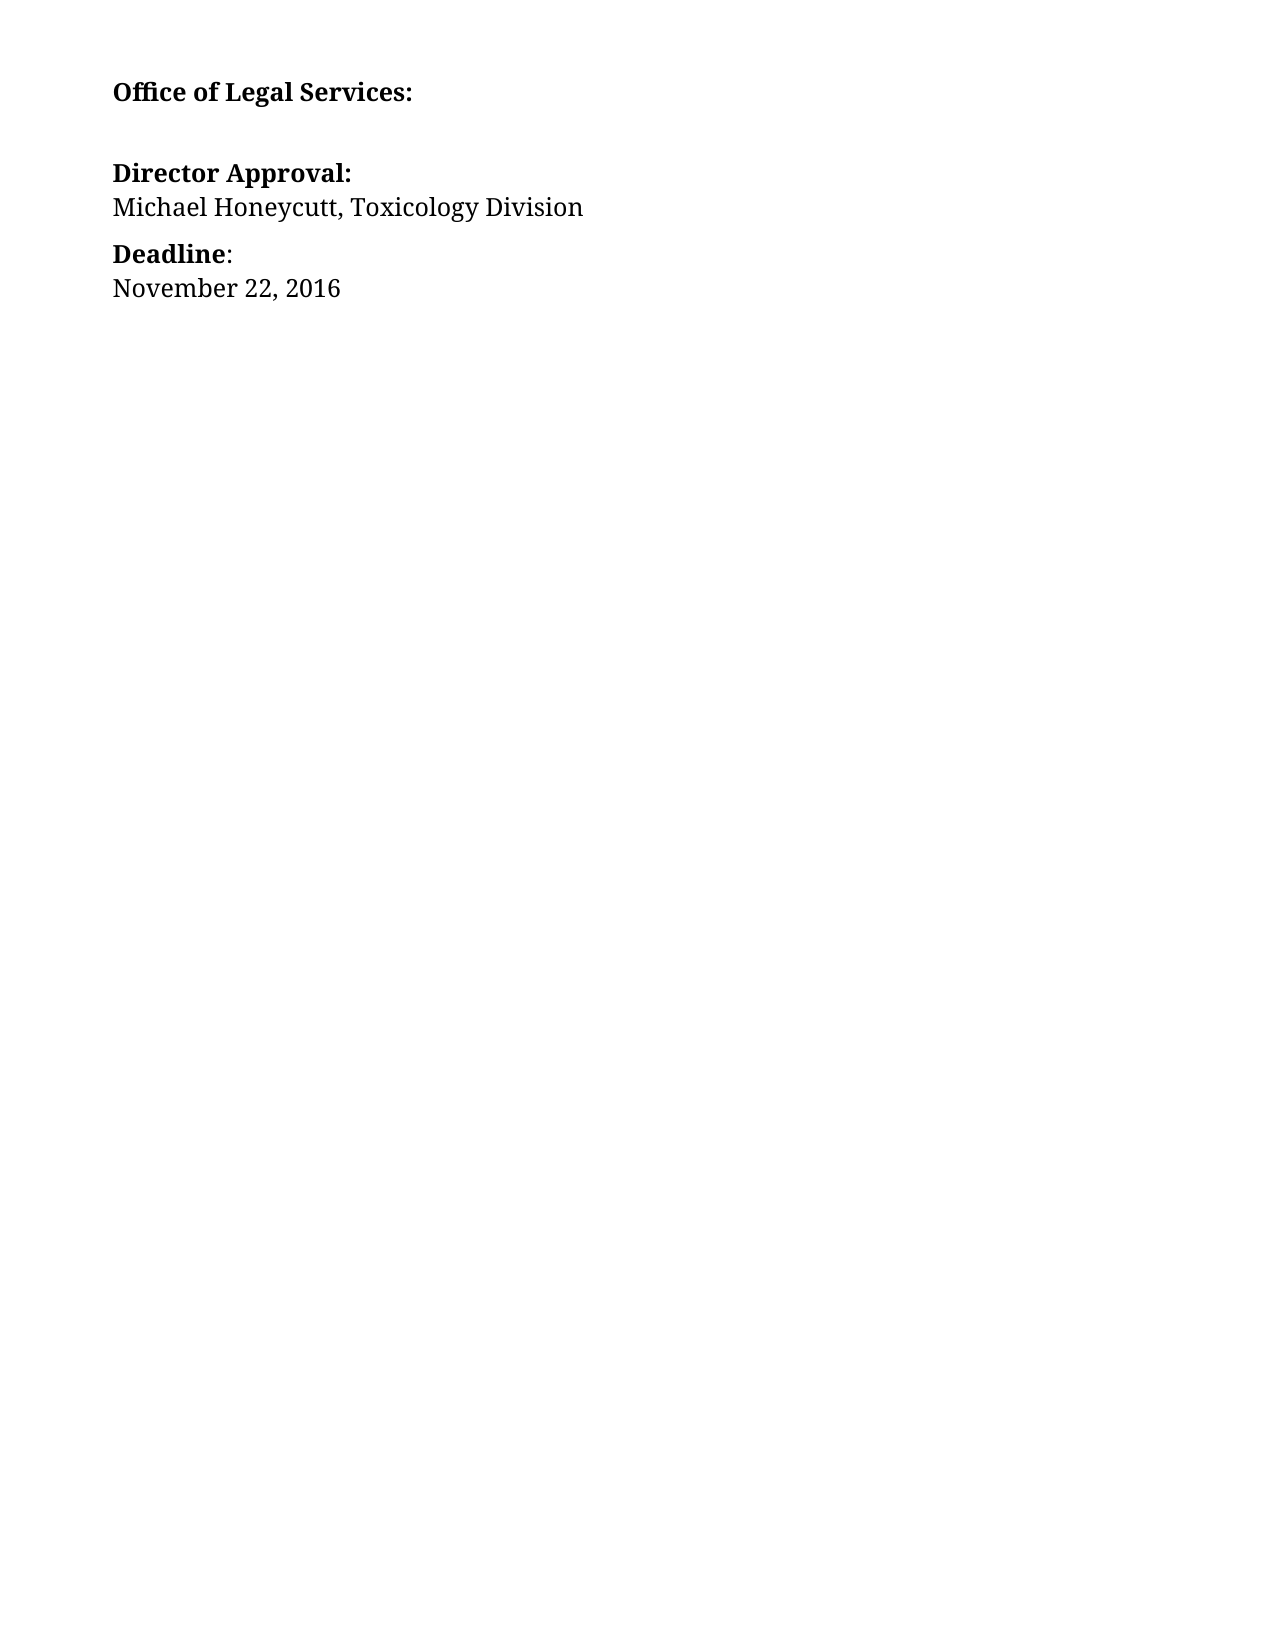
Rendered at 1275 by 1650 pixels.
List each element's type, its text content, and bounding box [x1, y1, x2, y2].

text Director Approval: [112, 156, 1162, 190]
text Deadline: [112, 236, 1162, 270]
text Office of Legal Services: [112, 75, 1162, 109]
text November 22, 2016 [112, 270, 1162, 304]
text Michael Honeycutt, Toxicology Division [112, 190, 1162, 224]
